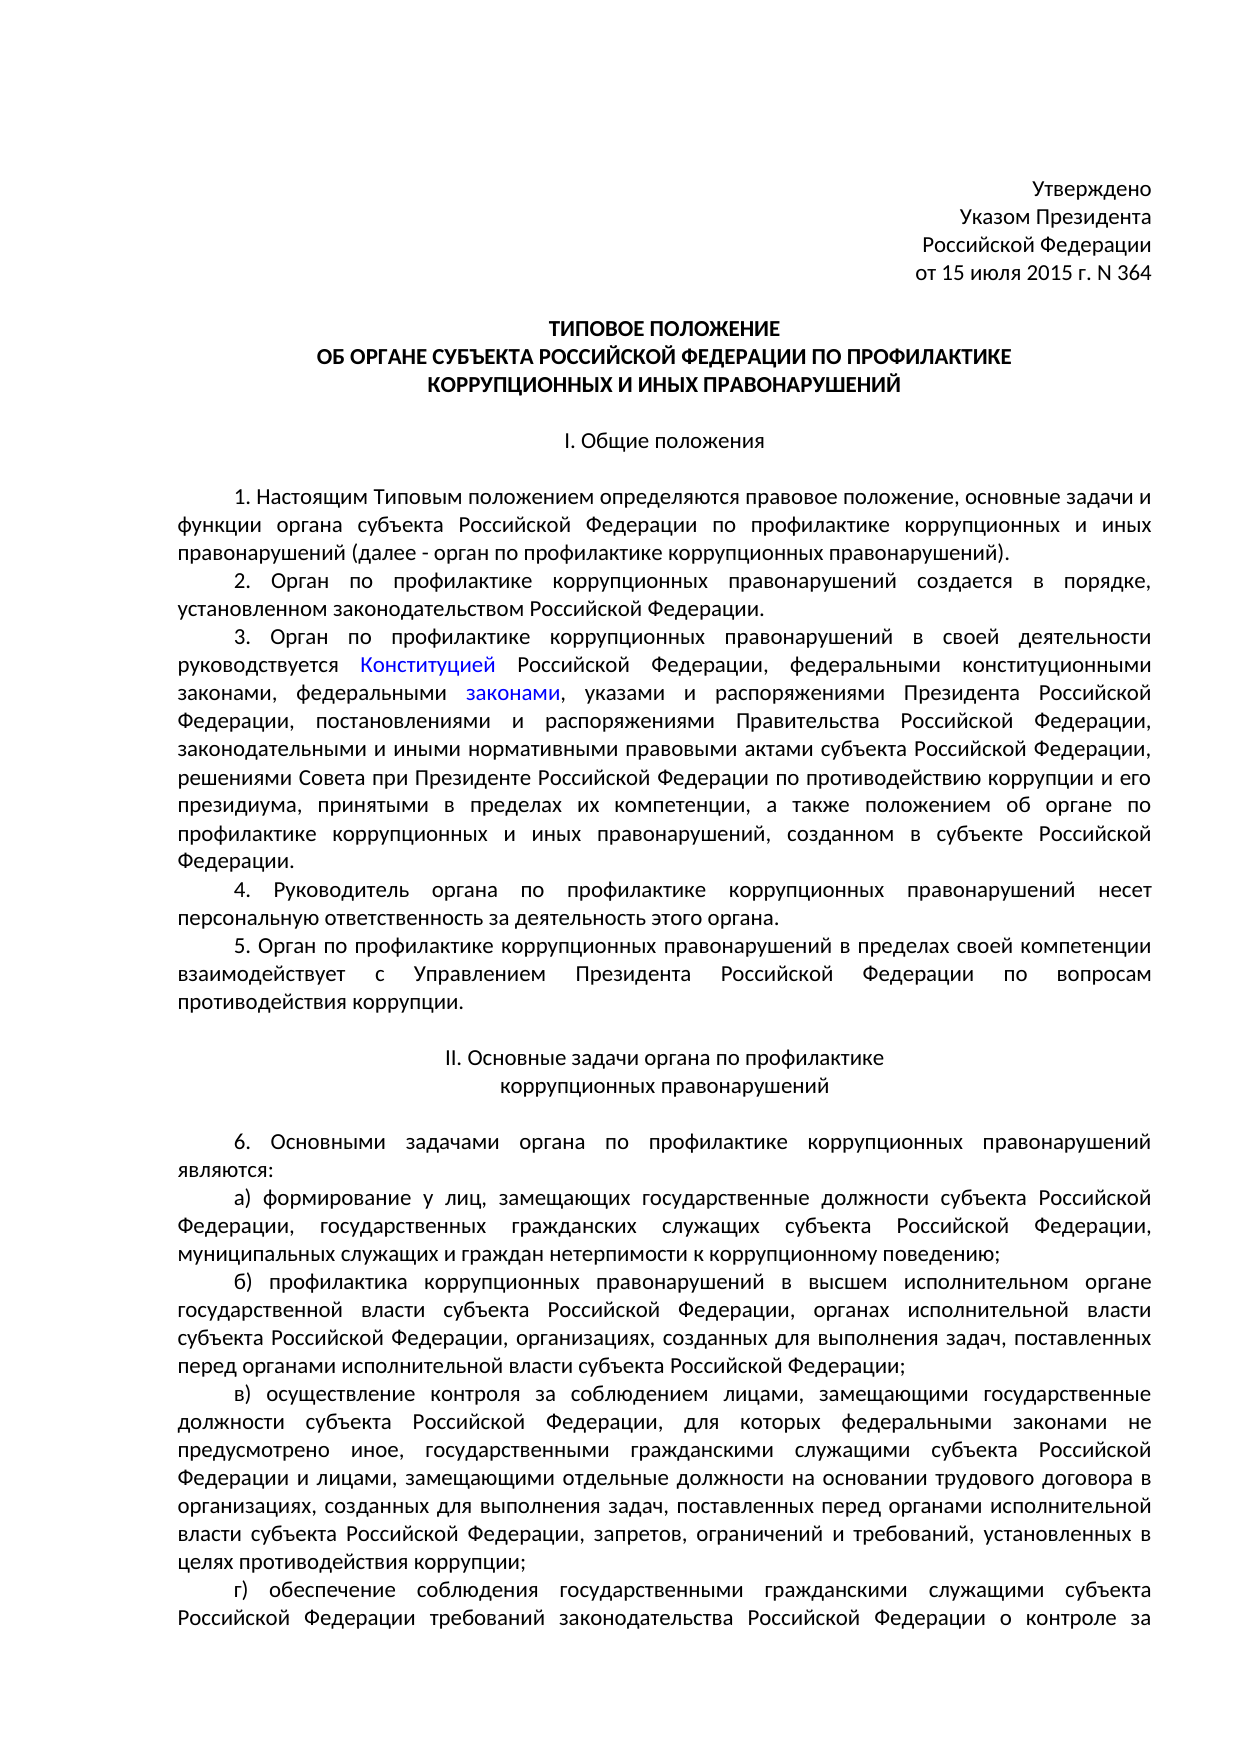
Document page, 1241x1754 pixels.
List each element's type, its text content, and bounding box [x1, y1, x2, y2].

title ТИПОВОЕ ПОЛОЖЕНИЕ [177, 314, 1152, 342]
text Указом Президента [177, 202, 1152, 230]
text 4. Руководитель органа по профилактике коррупционных правонарушений несет персональную ответственность за деятельность этого органа. [177, 875, 1152, 931]
text 5. Орган по профилактике коррупционных правонарушений в пределах своей компетенции взаимодействует с Управлением Президента Российской Федерации по вопросам противодействия коррупции. [177, 931, 1152, 1015]
text а) формирование у лиц, замещающих государственные должности субъекта Российской Федерации, государственных гражданских служащих субъекта Российской Федерации, муниципальных служащих и граждан нетерпимости к коррупционному поведению; [177, 1183, 1152, 1267]
text в) осуществление контроля за соблюдением лицами, замещающими государственные должности субъекта Российской Федерации, для которых федеральными законами не предусмотрено иное, государственными гражданскими служащими субъекта Российской Федерации и лицами, замещающими отдельные должности на основании трудового договора в организациях, созданных для выполнения задач, поставленных перед органами исполнительной власти субъекта Российской Федерации, запретов, ограничений и требований, установленных в целях противодействия коррупции; [177, 1379, 1152, 1575]
text б) профилактика коррупционных правонарушений в высшем исполнительном органе государственной власти субъекта Российской Федерации, органах исполнительной власти субъекта Российской Федерации, организациях, созданных для выполнения задач, поставленных перед органами исполнительной власти субъекта Российской Федерации; [177, 1267, 1152, 1379]
text Российской Федерации [177, 230, 1152, 258]
text коррупционных правонарушений [177, 1071, 1152, 1099]
text 2. Орган по профилактике коррупционных правонарушений создается в порядке, установленном законодательством Российской Федерации. [177, 566, 1152, 622]
text 6. Основными задачами органа по профилактике коррупционных правонарушений являются: [177, 1127, 1152, 1183]
text II. Основные задачи органа по профилактике [177, 1043, 1152, 1071]
title КОРРУПЦИОННЫХ И ИНЫХ ПРАВОНАРУШЕНИЙ [177, 370, 1152, 398]
text от 15 июля 2015 г. N 364 [177, 258, 1152, 286]
text I. Общие положения [177, 426, 1152, 454]
text Утверждено [177, 174, 1152, 202]
text 3. Орган по профилактике коррупционных правонарушений в своей деятельности руководствуется Конституцией Российской Федерации, федеральными конституционными законами, федеральными законами, указами и распоряжениями Президента Российской Федерации, постановлениями и распоряжениями Правительства Российской Федерации, законодательными и иными нормативными правовыми актами субъекта Российской Федерации, решениями Совета при Президенте Российской Федерации по противодействию коррупции и его президиума, принятыми в пределах их компетенции, а также положением об органе по профилактике коррупционных и иных правонарушений, созданном в субъекте Российской Федерации. [177, 622, 1152, 875]
text 1. Настоящим Типовым положением определяются правовое положение, основные задачи и функции органа субъекта Российской Федерации по профилактике коррупционных и иных правонарушений (далее - орган по профилактике коррупционных правонарушений). [177, 482, 1152, 566]
title ОБ ОРГАНЕ СУБЪЕКТА РОССИЙСКОЙ ФЕДЕРАЦИИ ПО ПРОФИЛАКТИКЕ [177, 342, 1152, 370]
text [177, 1575, 1152, 1631]
